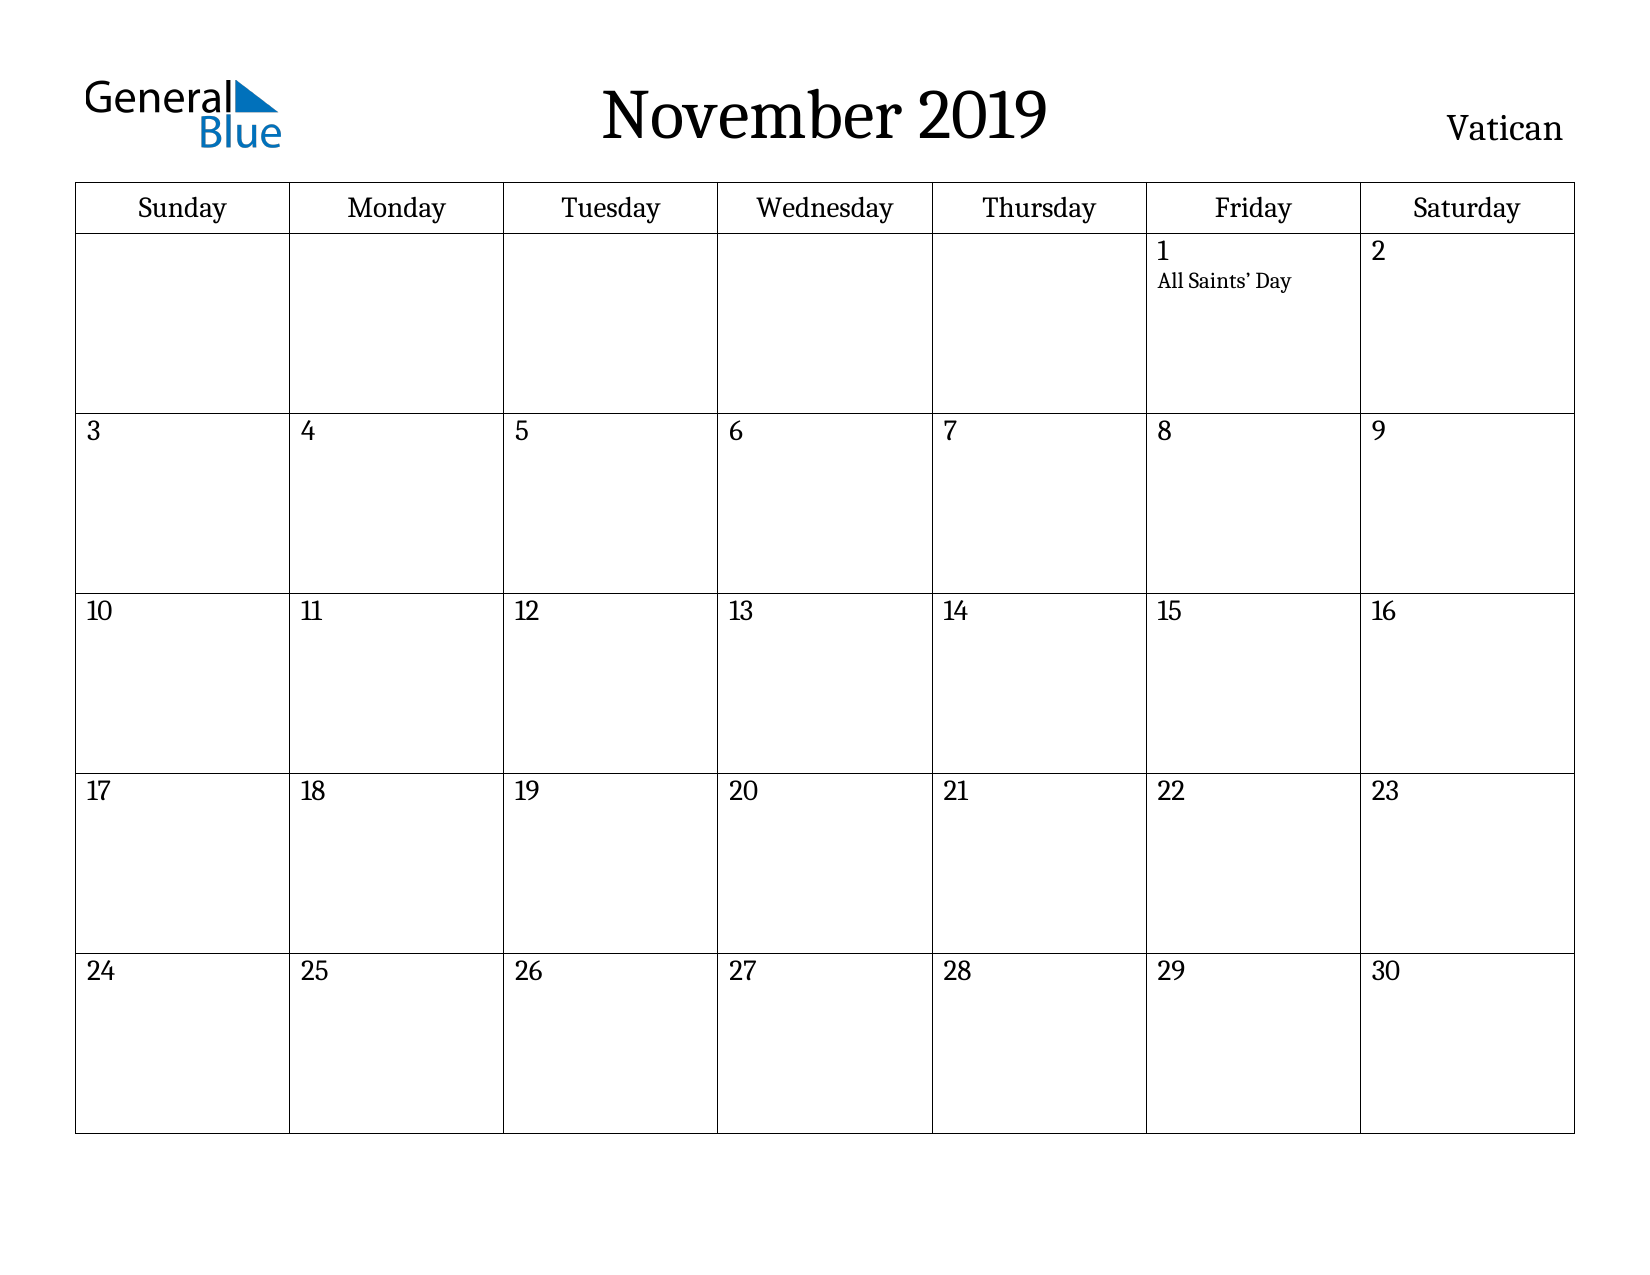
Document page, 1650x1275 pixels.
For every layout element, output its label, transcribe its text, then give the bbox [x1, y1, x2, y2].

table_cell 17 [76, 774, 289, 807]
table_cell [718, 448, 932, 593]
table_cell [718, 234, 932, 267]
table_header [76, 75, 503, 182]
table_header November 2019 [504, 75, 1146, 182]
table_cell 7 [933, 414, 1146, 447]
table_cell 9 [1361, 414, 1574, 447]
table_cell 15 [1147, 594, 1360, 627]
table_cell 11 [290, 594, 503, 627]
table_cell 12 [504, 594, 717, 627]
table_cell [933, 267, 1146, 413]
table_cell [76, 234, 289, 267]
table_cell [1361, 627, 1574, 773]
table_cell 20 [718, 774, 932, 807]
table_cell [290, 234, 503, 267]
table_cell [1147, 988, 1360, 1133]
table_cell 30 [1361, 954, 1574, 987]
table_cell [76, 808, 289, 953]
table_cell [504, 448, 717, 593]
table_cell 21 [933, 774, 1146, 807]
table_cell 5 [504, 414, 717, 447]
table_cell [290, 988, 503, 1133]
table_cell [76, 267, 289, 413]
table_cell 18 [290, 774, 503, 807]
table_cell 4 [290, 414, 503, 447]
table_cell [933, 627, 1146, 773]
table_cell 1 [1147, 234, 1360, 267]
table_cell [504, 267, 717, 413]
table_cell 19 [504, 774, 717, 807]
table_cell [76, 448, 289, 593]
table_cell [76, 988, 289, 1133]
table_cell [1147, 808, 1360, 953]
table_cell 13 [718, 594, 932, 627]
table_cell [1361, 988, 1574, 1133]
table_cell 10 [76, 594, 289, 627]
table_cell Saturday [1361, 183, 1574, 233]
picture [86, 80, 281, 148]
table_cell [1361, 267, 1574, 413]
table_cell [504, 627, 717, 773]
table_cell [290, 808, 503, 953]
table_cell [1361, 448, 1574, 593]
table_cell [504, 988, 717, 1133]
table_cell 23 [1361, 774, 1574, 807]
table_cell [933, 808, 1146, 953]
table_cell [1147, 627, 1360, 773]
table_cell [504, 234, 717, 267]
table_cell Wednesday [718, 183, 932, 233]
table_cell [290, 627, 503, 773]
table_cell 16 [1361, 594, 1574, 627]
table_cell 2 [1361, 234, 1574, 267]
table_cell [718, 988, 932, 1133]
table_cell [76, 627, 289, 773]
table_cell Friday [1147, 183, 1360, 233]
table_cell [718, 627, 932, 773]
table_cell [718, 267, 932, 413]
table_cell 28 [933, 954, 1146, 987]
table_cell 8 [1147, 414, 1360, 447]
table_cell Thursday [933, 183, 1146, 233]
table_cell 6 [718, 414, 932, 447]
table_cell [933, 988, 1146, 1133]
table_cell [1147, 448, 1360, 593]
table_cell 22 [1147, 774, 1360, 807]
table_cell 14 [933, 594, 1146, 627]
table_cell 25 [290, 954, 503, 987]
table_cell 27 [718, 954, 932, 987]
table_cell Monday [290, 183, 503, 233]
table_cell All Saints’ Day [1147, 267, 1360, 413]
table_cell Sunday [76, 183, 289, 233]
table_cell [718, 808, 932, 953]
table_cell [290, 267, 503, 413]
table_header Vatican [1146, 75, 1574, 182]
table_cell 29 [1147, 954, 1360, 987]
table_cell 3 [76, 414, 289, 447]
table_cell Tuesday [504, 183, 717, 233]
table_cell [1361, 808, 1574, 953]
table_cell 24 [76, 954, 289, 987]
table_cell [933, 234, 1146, 267]
table_cell 26 [504, 954, 717, 987]
table_cell [504, 808, 717, 953]
table_cell [933, 448, 1146, 593]
table_cell [290, 448, 503, 593]
